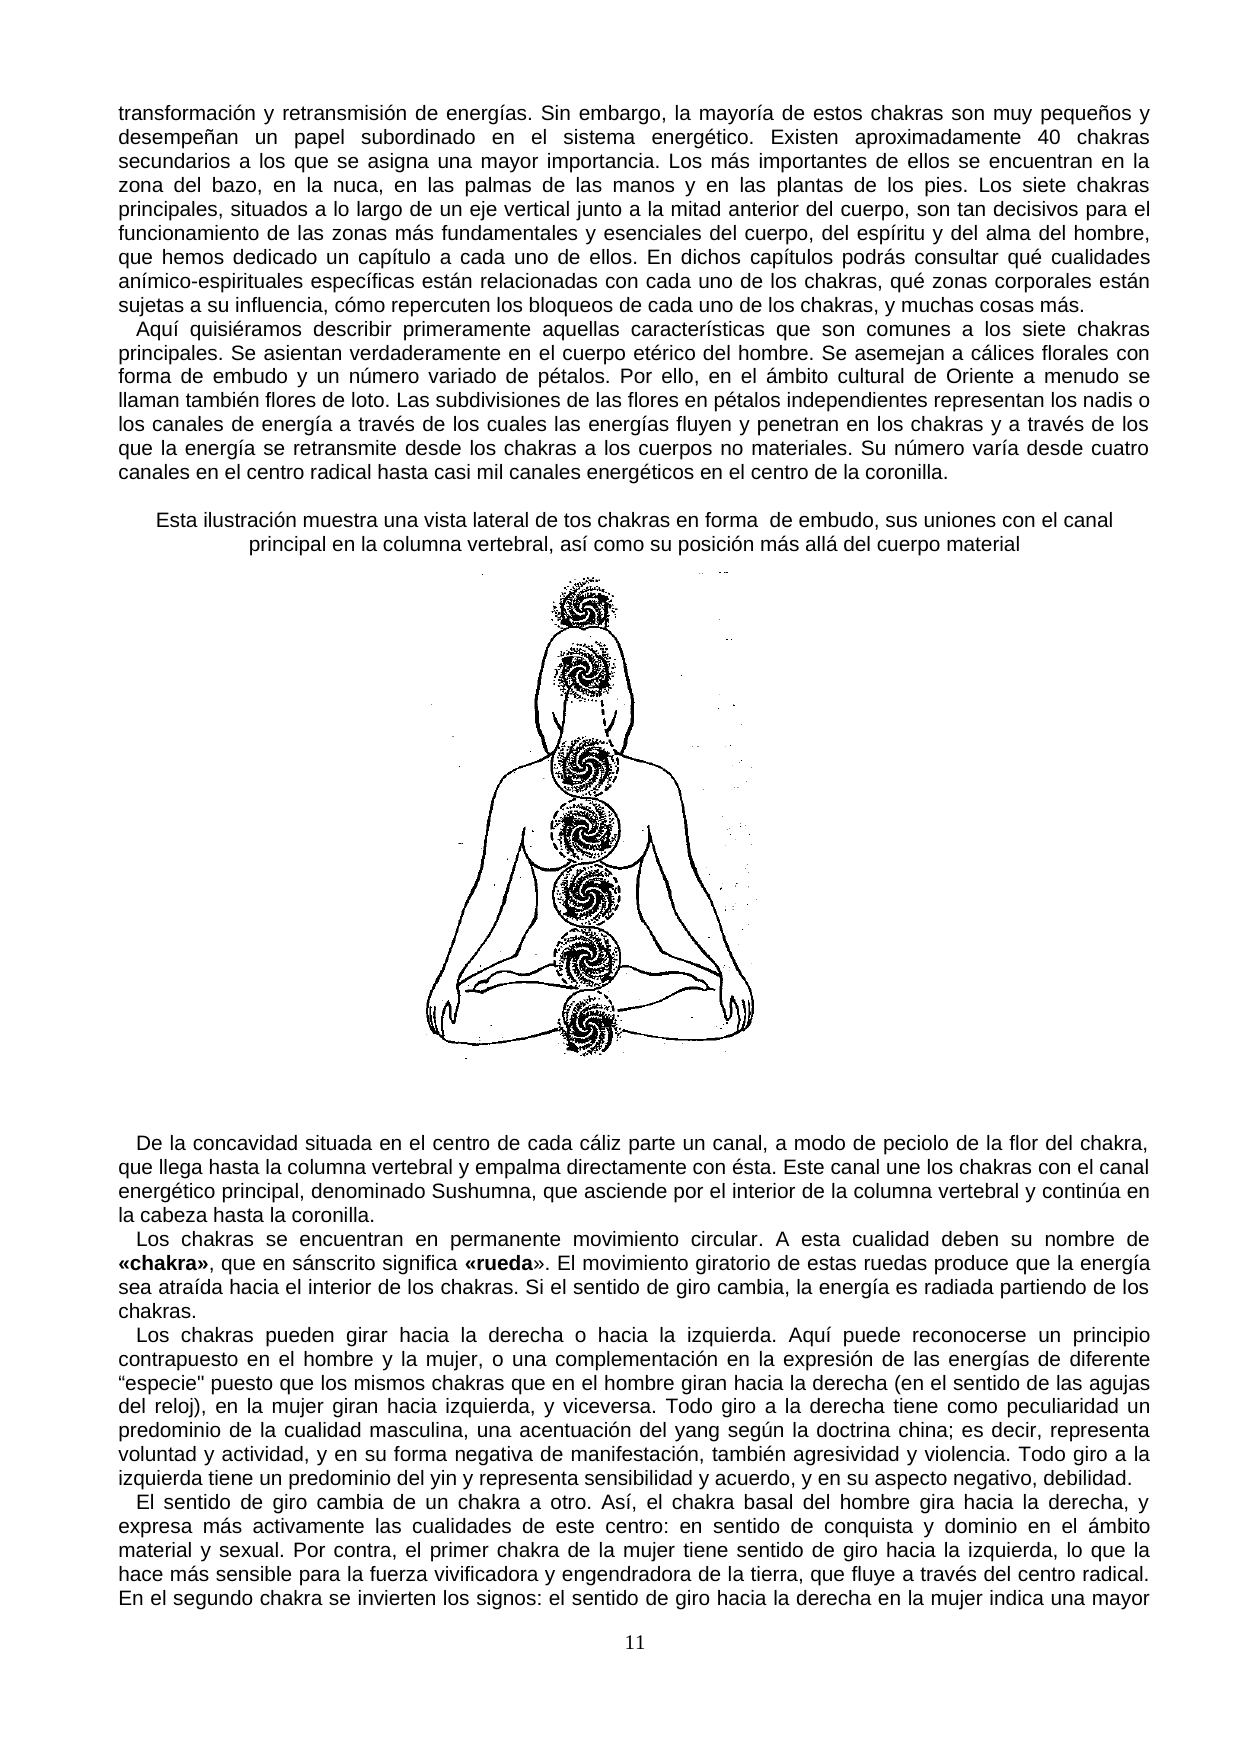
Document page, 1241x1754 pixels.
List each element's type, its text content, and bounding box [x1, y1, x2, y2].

text De la concavidad situada en el centro de cada cáliz parte un canal, a modo de peciolo de la flor del chakra, que llega hasta la columna vertebral y empalma directamente con ésta. Este canal une los chakras con el canal energético principal, denominado Sushumna, que asciende por el interior de la columna vertebral y continúa en la cabeza hasta la coronilla. [118, 1131, 1152, 1227]
text Los chakras se encuentran en permanente movimiento circular. A esta cualidad deben su nombre de «chakra», que en sánscrito significa «rueda». El movimiento giratorio de estas ruedas produce que la energía sea atraída hacia el interior de los chakras. Si el sentido de giro cambia, la energía es radiada partiendo de los chakras. [118, 1227, 1152, 1322]
text Esta ilustración muestra una vista lateral de tos chakras en forma de embudo, sus uniones con el canal principal en la columna vertebral, así como su posición más allá del cuerpo material [118, 508, 1152, 556]
picture [420, 570, 761, 1060]
text Aquí quisiéramos describir primeramente aquellas características que son comunes a los siete chakras principales. Se asientan verdaderamente en el cuerpo etérico del hombre. Se asemejan a cálices florales con forma de embudo y un número variado de pétalos. Por ello, en el ámbito cultural de Oriente a menudo se llaman también flores de loto. Las subdivisiones de las flores en pétalos independientes representan los nadis o los canales de energía a través de los cuales las energías fluyen y penetran en los chakras y a través de los que la energía se retransmite desde los chakras a los cuerpos no materiales. Su número varía desde cuatro canales en el centro radical hasta casi mil canales energéticos en el centro de la coronilla. [118, 316, 1152, 484]
text Los chakras pueden girar hacia la derecha o hacia la izquierda. Aquí puede reconocerse un principio contrapuesto en el hombre y la mujer, o una complementación en la expresión de las energías de diferente “especie" puesto que los mismos chakras que en el hombre giran hacia la derecha (en el sentido de las agujas del reloj), en la mujer giran hacia izquierda, y viceversa. Todo giro a la derecha tiene como peculiaridad un predominio de la cualidad masculina, una acentuación del yang según la doctrina china; es decir, representa voluntad y actividad, y en su forma negativa de manifestación, también agresividad y violencia. Todo giro a la izquierda tiene un predominio del yin y representa sensibilidad y acuerdo, y en su aspecto negativo, debilidad. [118, 1322, 1152, 1490]
